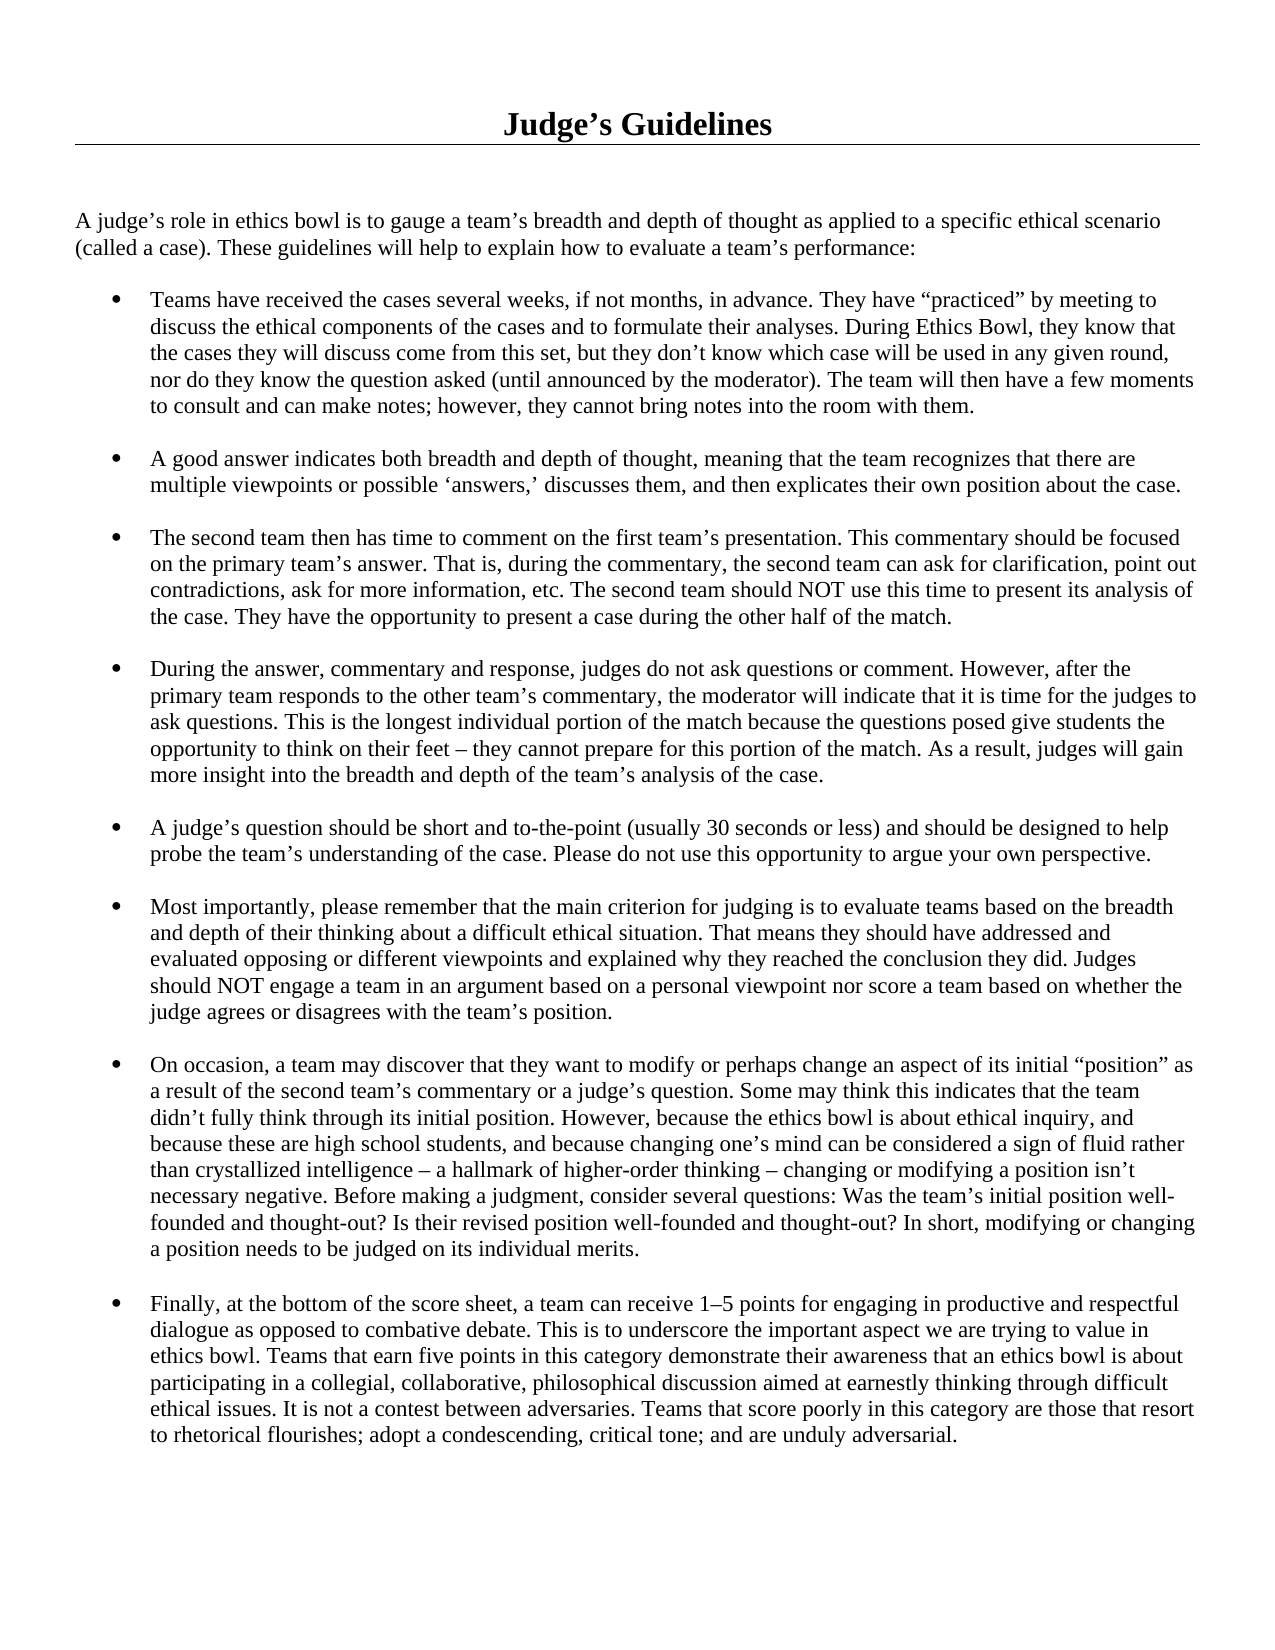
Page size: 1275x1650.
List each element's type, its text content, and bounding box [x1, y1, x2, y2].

list The second team then has time to comment on the first team’s presentation. This commentary should be focused on the primary team’s answer. That is, during the commentary, the second team can ask for clarification, point out contradictions, ask for more information, etc. The second team should NOT use this time to present its analysis of the case. They have the opportunity to present a case during the other half of the match. [112, 524, 1200, 629]
list During the answer, commentary and response, judges do not ask questions or comment. However, after the primary team responds to the other team’s commentary, the moderator will indicate that it is time for the judges to ask questions. This is the longest individual portion of the match because the questions posed give students the opportunity to think on their feet – they cannot prepare for this portion of the match. As a result, judges will gain more insight into the breadth and depth of the team’s analysis of the case. [112, 656, 1200, 787]
text Judge’s Guidelines [75, 104, 1200, 144]
list Teams have received the cases several weeks, if not months, in advance. They have “practiced” by meeting to discuss the ethical components of the cases and to formulate their analyses. During Ethics Bowl, they know that the cases they will discuss come from this set, but they don’t know which case will be used in any given round, nor do they know the question asked (until announced by the moderator). The team will then have a few moments to consult and can make notes; however, they cannot bring notes into the room with them. [112, 287, 1200, 418]
list Finally, at the bottom of the score sheet, a team can receive 1–5 points for engaging in productive and respectful dialogue as opposed to combative debate. This is to underscore the important aspect we are trying to value in ethics bowl. Teams that earn five points in this category demonstrate their awareness that an ethics bowl is about participating in a collegial, collaborative, philosophical discussion aimed at earnestly thinking through difficult ethical issues. It is not a contest between adversaries. Teams that score poorly in this category are those that resort to rhetorical flourishes; adopt a condescending, critical tone; and are unduly adversarial. [112, 1290, 1200, 1448]
list On occasion, a team may discover that they want to modify or perhaps change an aspect of its initial “position” as a result of the second team’s commentary or a judge’s question. Some may think this indicates that the team didn’t fully think through its initial position. However, because the ethics bowl is about ethical inquiry, and because these are high school students, and because changing one’s mind can be considered a sign of fluid rather than crystallized intelligence – a hallmark of higher-order thinking – changing or modifying a position isn’t necessary negative. Before making a judgment, consider several questions: Was the team’s initial position well-founded and thought-out? Is their revised position well-founded and thought-out? In short, modifying or changing a position needs to be judged on its individual merits. [112, 1051, 1200, 1262]
text A judge’s role in ethics bowl is to gauge a team’s breadth and depth of thought as applied to a specific ethical scenario (called a case). These guidelines will help to explain how to evaluate a team’s performance: [75, 207, 1200, 260]
list A judge’s question should be short and to-the-point (usually 30 seconds or less) and should be designed to help probe the team’s understanding of the case. Please do not use this opportunity to argue your own perspective. [112, 814, 1200, 866]
list A good answer indicates both breadth and depth of thought, meaning that the team recognizes that there are multiple viewpoints or possible ‘answers,’ discusses them, and then explicates their own position about the case. [112, 445, 1200, 497]
list Most importantly, please remember that the main criterion for judging is to evaluate teams based on the breadth and depth of their thinking about a difficult ethical situation. That means they should have addressed and evaluated opposing or different viewpoints and explained why they reached the conclusion they did. Judges should NOT engage a team in an argument based on a personal viewpoint nor score a team based on whether the judge agrees or disagrees with the team’s position. [112, 893, 1200, 1024]
